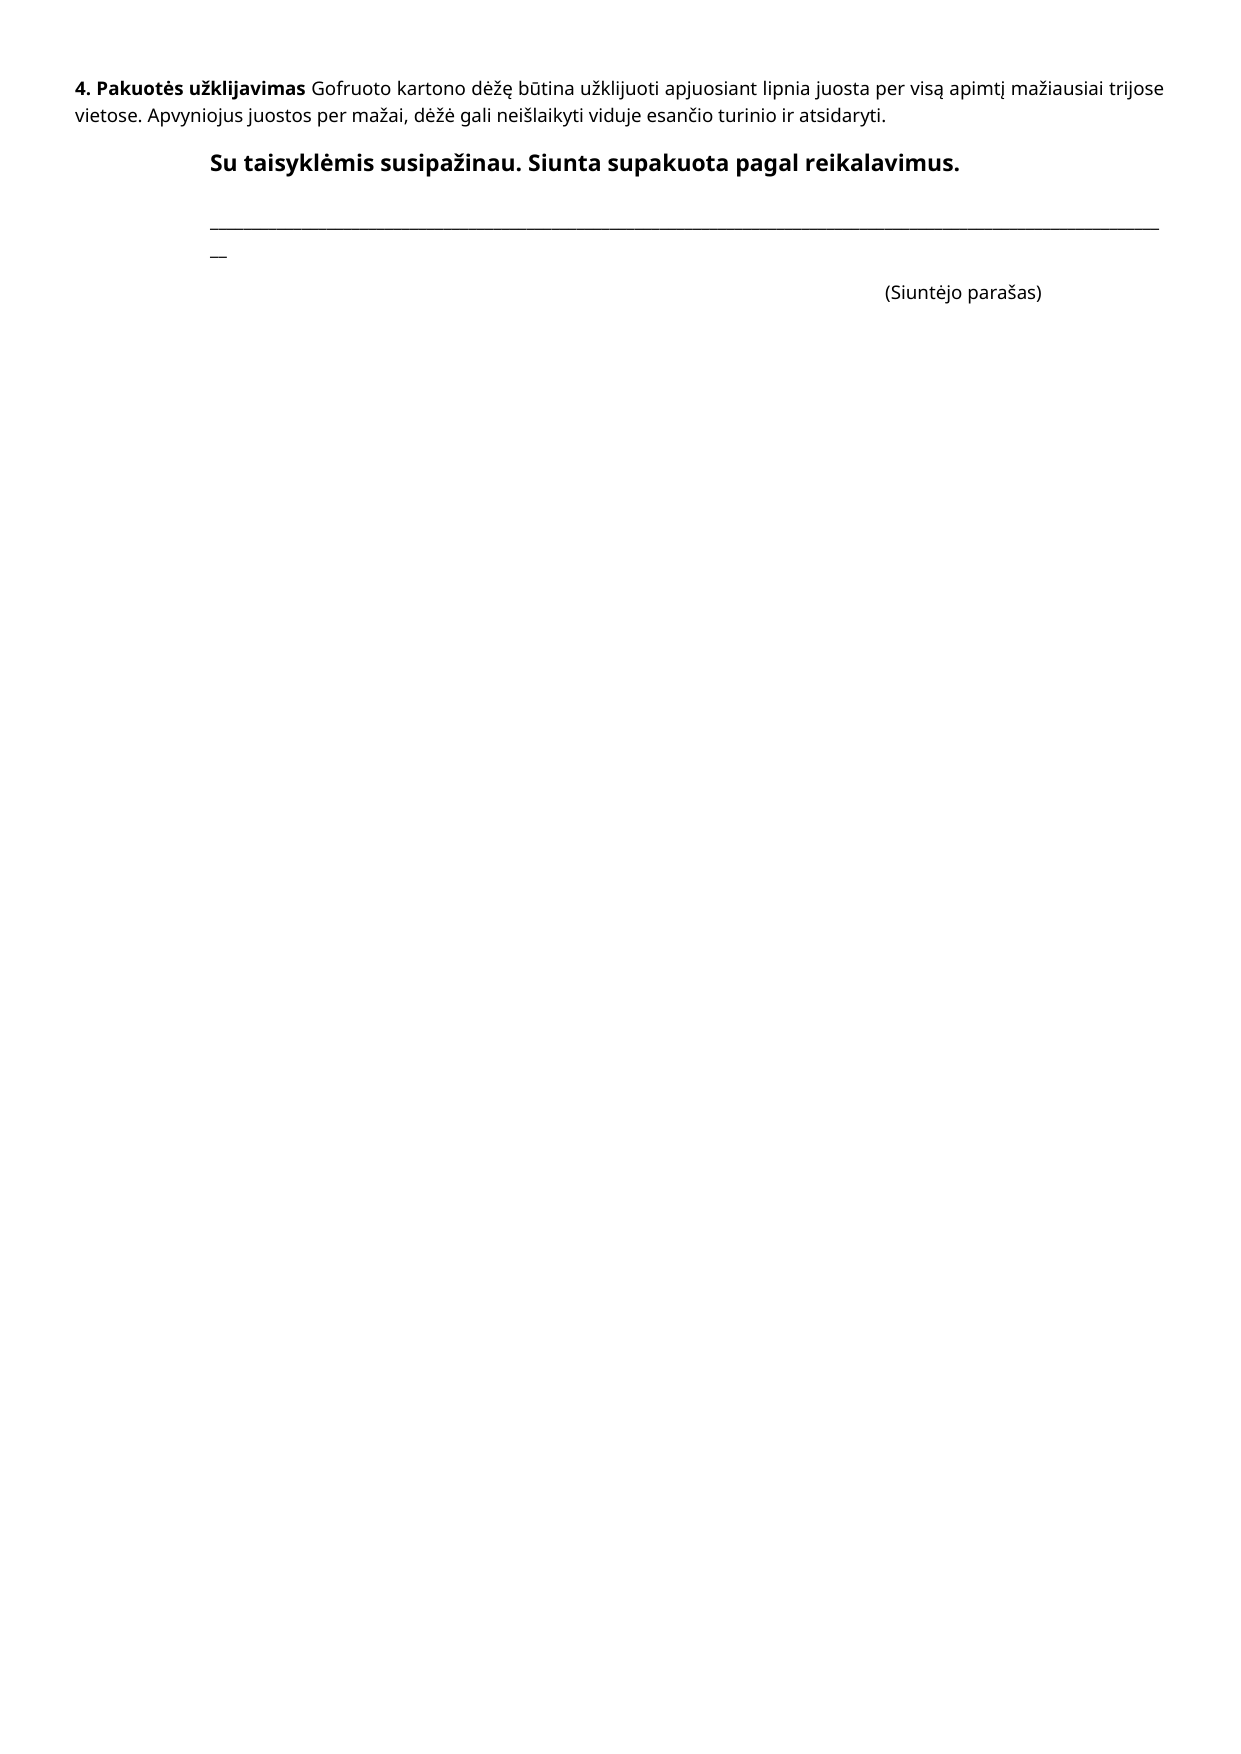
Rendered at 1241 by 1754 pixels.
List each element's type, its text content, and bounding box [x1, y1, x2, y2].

text (Siuntėjo parašas) [750, 279, 1165, 304]
text Su taisyklėmis susipažinau. Siunta supakuota pagal reikalavimus. ____________________________________________________________________________________________________________________ [210, 147, 1165, 260]
text 4. Pakuotės užklijavimas Gofruoto kartono dėžę būtina užklijuoti apjuosiant lipnia juosta per visą apimtį mažiausiai trijose vietose. Apvyniojus juostos per mažai, dėžė gali neišlaikyti viduje esančio turinio ir atsidaryti. [75, 75, 1165, 128]
